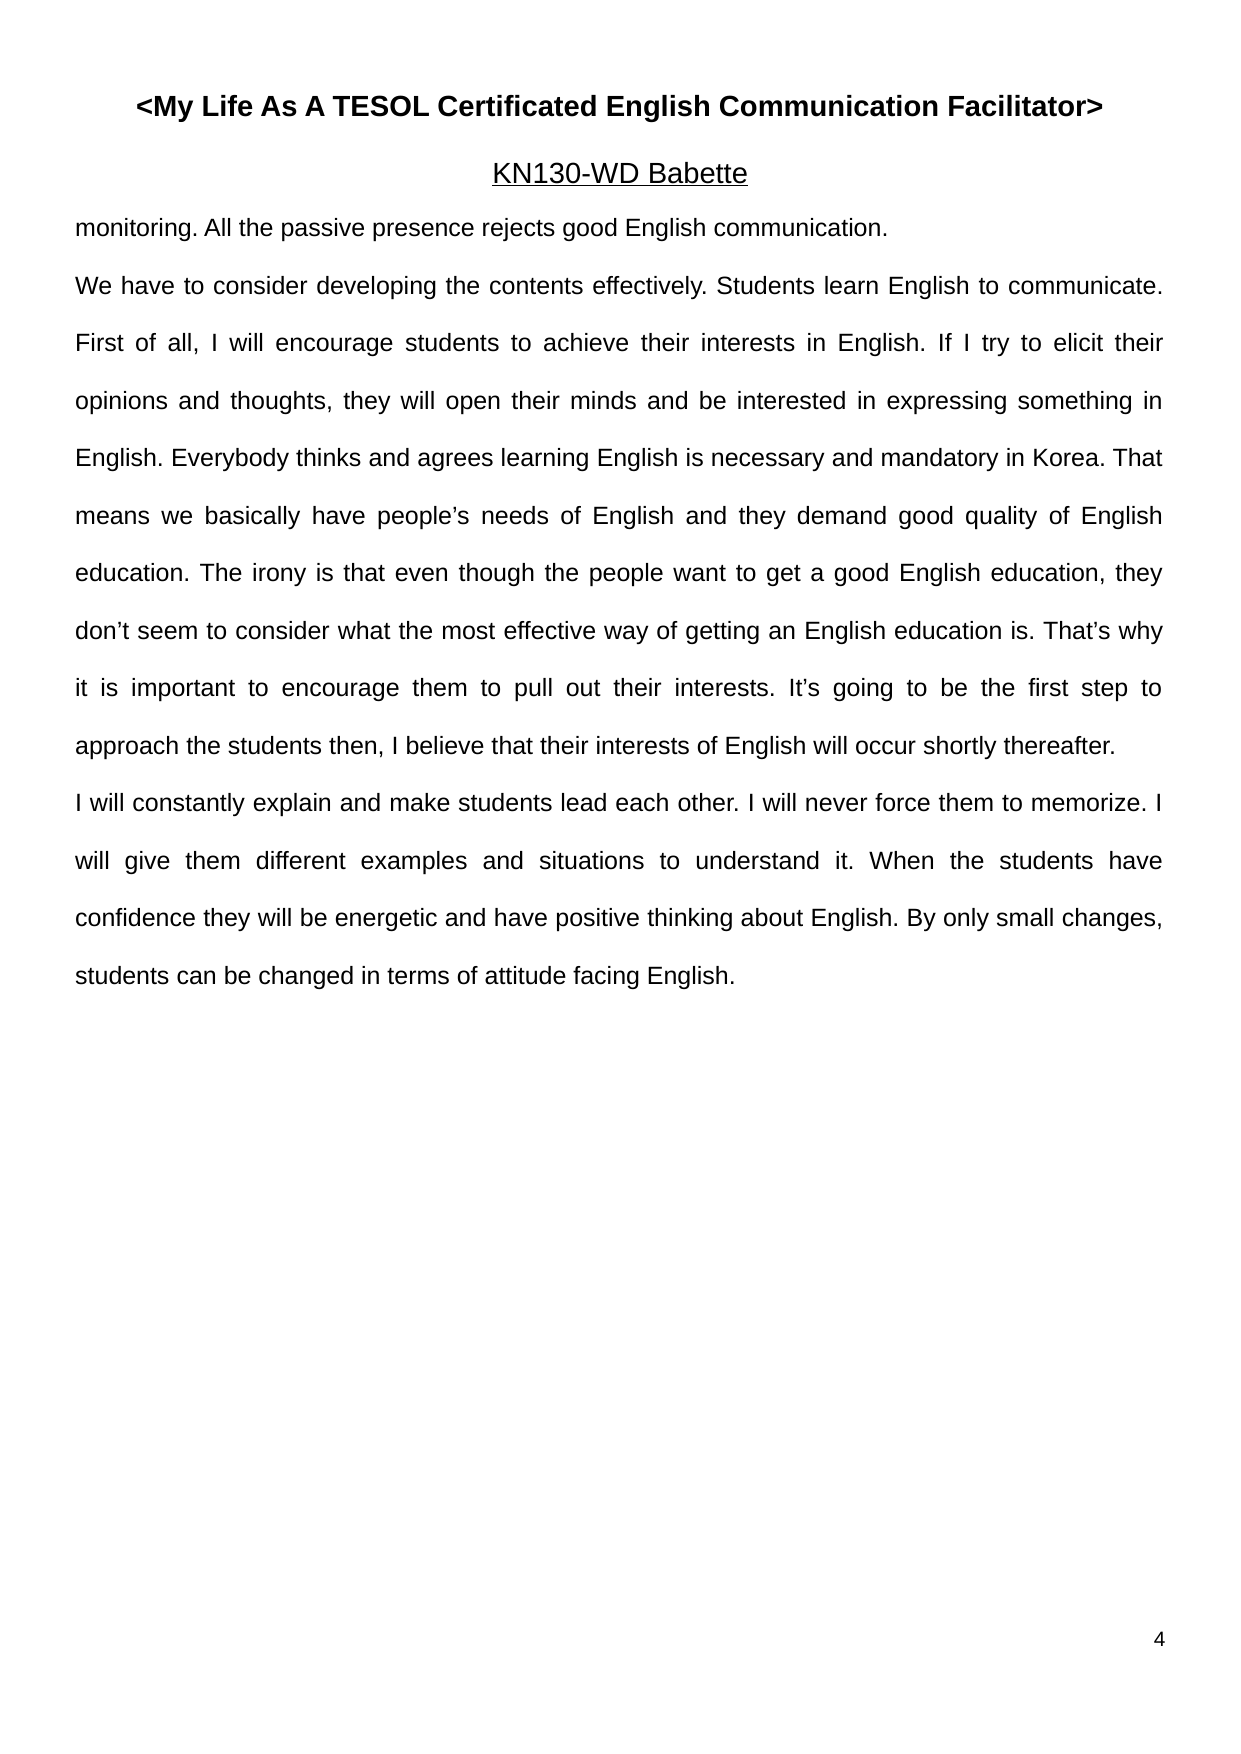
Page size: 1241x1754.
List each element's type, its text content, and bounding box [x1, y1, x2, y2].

text I will constantly explain and make students lead each other. I will never force them to memorize. I will give them different examples and situations to understand it. When the students have confidence they will be energetic and have positive thinking about English. By only small changes, students can be changed in terms of attitude facing English. [75, 788, 1165, 989]
text We have to consider developing the contents effectively. Students learn English to communicate. First of all, I will encourage students to achieve their interests in English. If I try to elicit their opinions and thoughts, they will open their minds and be interested in expressing something in English. Everybody thinks and agrees learning English is necessary and mandatory in Korea. That means we basically have people’s needs of English and they demand good quality of English education. The irony is that even though the people want to get a good English education, they don’t seem to consider what the most effective way of getting an English education is. That’s why it is important to encourage them to pull out their interests. It’s going to be the first step to approach the students then, I believe that their interests of English will occur shortly thereafter. [75, 271, 1165, 759]
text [75, 213, 1165, 242]
